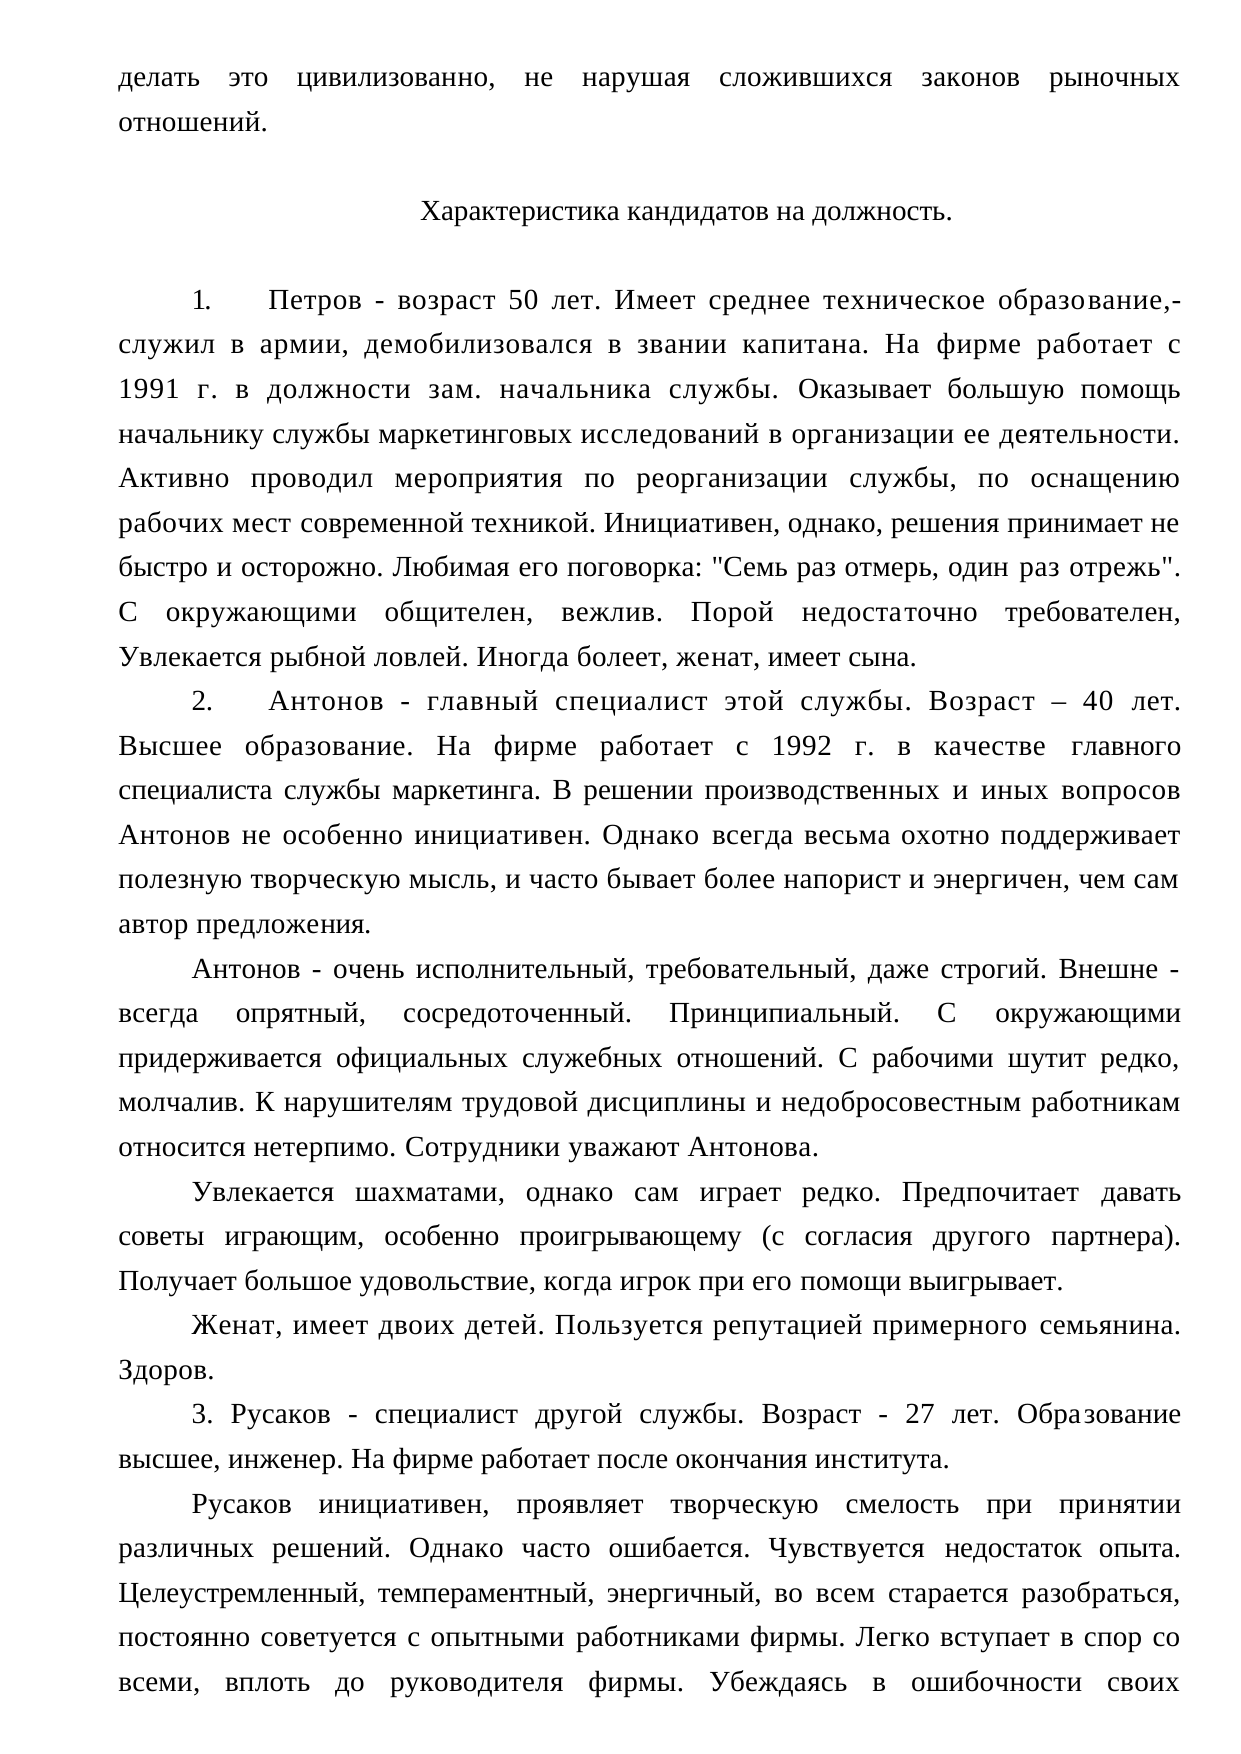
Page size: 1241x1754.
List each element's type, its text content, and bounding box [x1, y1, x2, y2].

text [118, 1486, 1181, 1698]
text Женат, имеет двоих детей. Пользуется репутацией примерного семьянина. Здоров. [118, 1307, 1181, 1386]
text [118, 59, 1181, 137]
text 1. Петров - возраст 50 лет. Имеет среднее техническое образование,- служил в армии, демобилизовался в звании капитана. На фирме работает с . в должности зам. начальника службы. Оказывает большую помощь начальнику службы маркетинговых исследований в организации ее деятельности. Активно проводил мероприятия по реорганизации службы, по оснащению рабочих мест современной техникой. Инициативен, однако, решения принимает не быстро и осторожно. Любимая его поговорка: "Семь раз отмерь, один раз отрежь". С окружающими общителен, вежлив. Порой недостаточно требователен, Увлекается рыбной ловлей. Иногда болеет, женат, имеет сына. [118, 282, 1181, 672]
text Увлекается шахматами, однако сам играет редко. Предпочитает давать советы играющим, особенно проигрывающему (с согласия другого партнера). Получает большое удовольствие, когда игрок при его помощи выигрывает. [118, 1174, 1181, 1296]
text 3. Русаков - специалист другой службы. Возраст - 27 лет. Образование высшее, инженер. На фирме работает после окончания института. [118, 1397, 1181, 1475]
text Антонов - очень исполнительный, требовательный, даже строгий. Внешне - всегда опрятный, сосредоточенный. Принципиальный. С окружающими придерживается официальных служебных отношений. С рабочими шутит редко, молчалив. К нарушителям трудовой дисциплины и недобросовестным работникам относится нетерпимо. Сотрудники уважают Антонова. [118, 951, 1181, 1163]
text 2. Антонов - главный специалист этой службы. Возраст – 40 лет. Высшее образование. На фирме работает с . в качестве главного специалиста службы маркетинга. В решении производственных и иных вопросов Антонов не особенно инициативен. Однако всегда весьма охотно поддерживает полезную творческую мысль, и часто бывает более напорист и энергичен, чем сам автор предложения. [118, 683, 1181, 940]
text Характеристика кандидатов на должность. [118, 193, 1181, 226]
